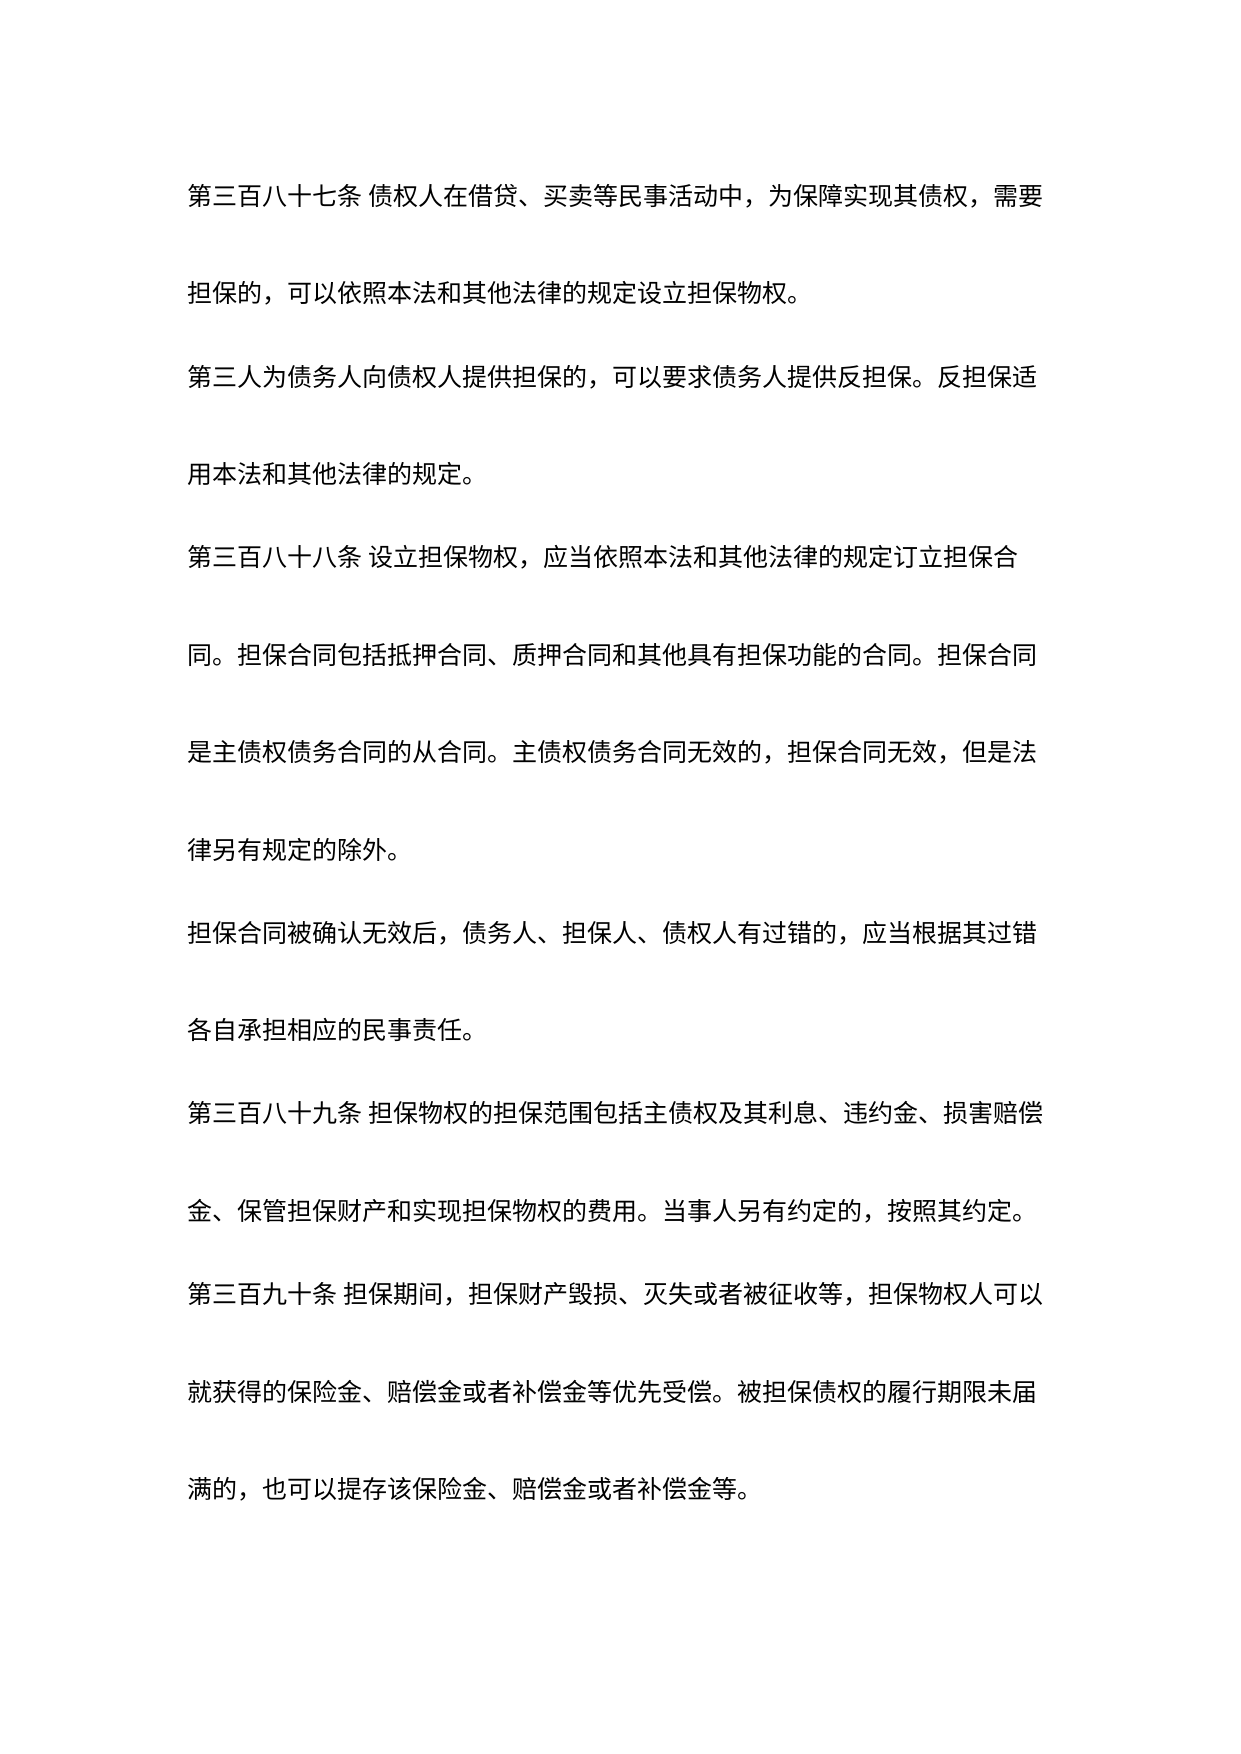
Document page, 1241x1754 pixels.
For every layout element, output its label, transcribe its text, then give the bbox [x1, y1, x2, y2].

text 担保合同被确认无效后，债务人、担保人、债权人有过错的，应当根据其过错各自承担相应的民事责任。 [187, 899, 1053, 1061]
text 第三百九十条 担保期间，担保财产毁损、灭失或者被征收等，担保物权人可以就获得的保险金、赔偿金或者补偿金等优先受偿。被担保债权的履行期限未届满的，也可以提存该保险金、赔偿金或者补偿金等。 [187, 1260, 1053, 1520]
text 第三人为债务人向债权人提供担保的，可以要求债务人提供反担保。反担保适用本法和其他法律的规定。 [187, 343, 1053, 505]
text 第三百八十九条 担保物权的担保范围包括主债权及其利息、违约金、损害赔偿金、保管担保财产和实现担保物权的费用。当事人另有约定的，按照其约定。 [187, 1079, 1053, 1242]
text 第三百八十七条 债权人在借贷、买卖等民事活动中，为保障实现其债权，需要担保的，可以依照本法和其他法律的规定设立担保物权。 [187, 162, 1053, 324]
text 第三百八十八条 设立担保物权，应当依照本法和其他法律的规定订立担保合同。担保合同包括抵押合同、质押合同和其他具有担保功能的合同。担保合同是主债权债务合同的从合同。主债权债务合同无效的，担保合同无效，但是法律另有规定的除外。 [187, 523, 1053, 881]
